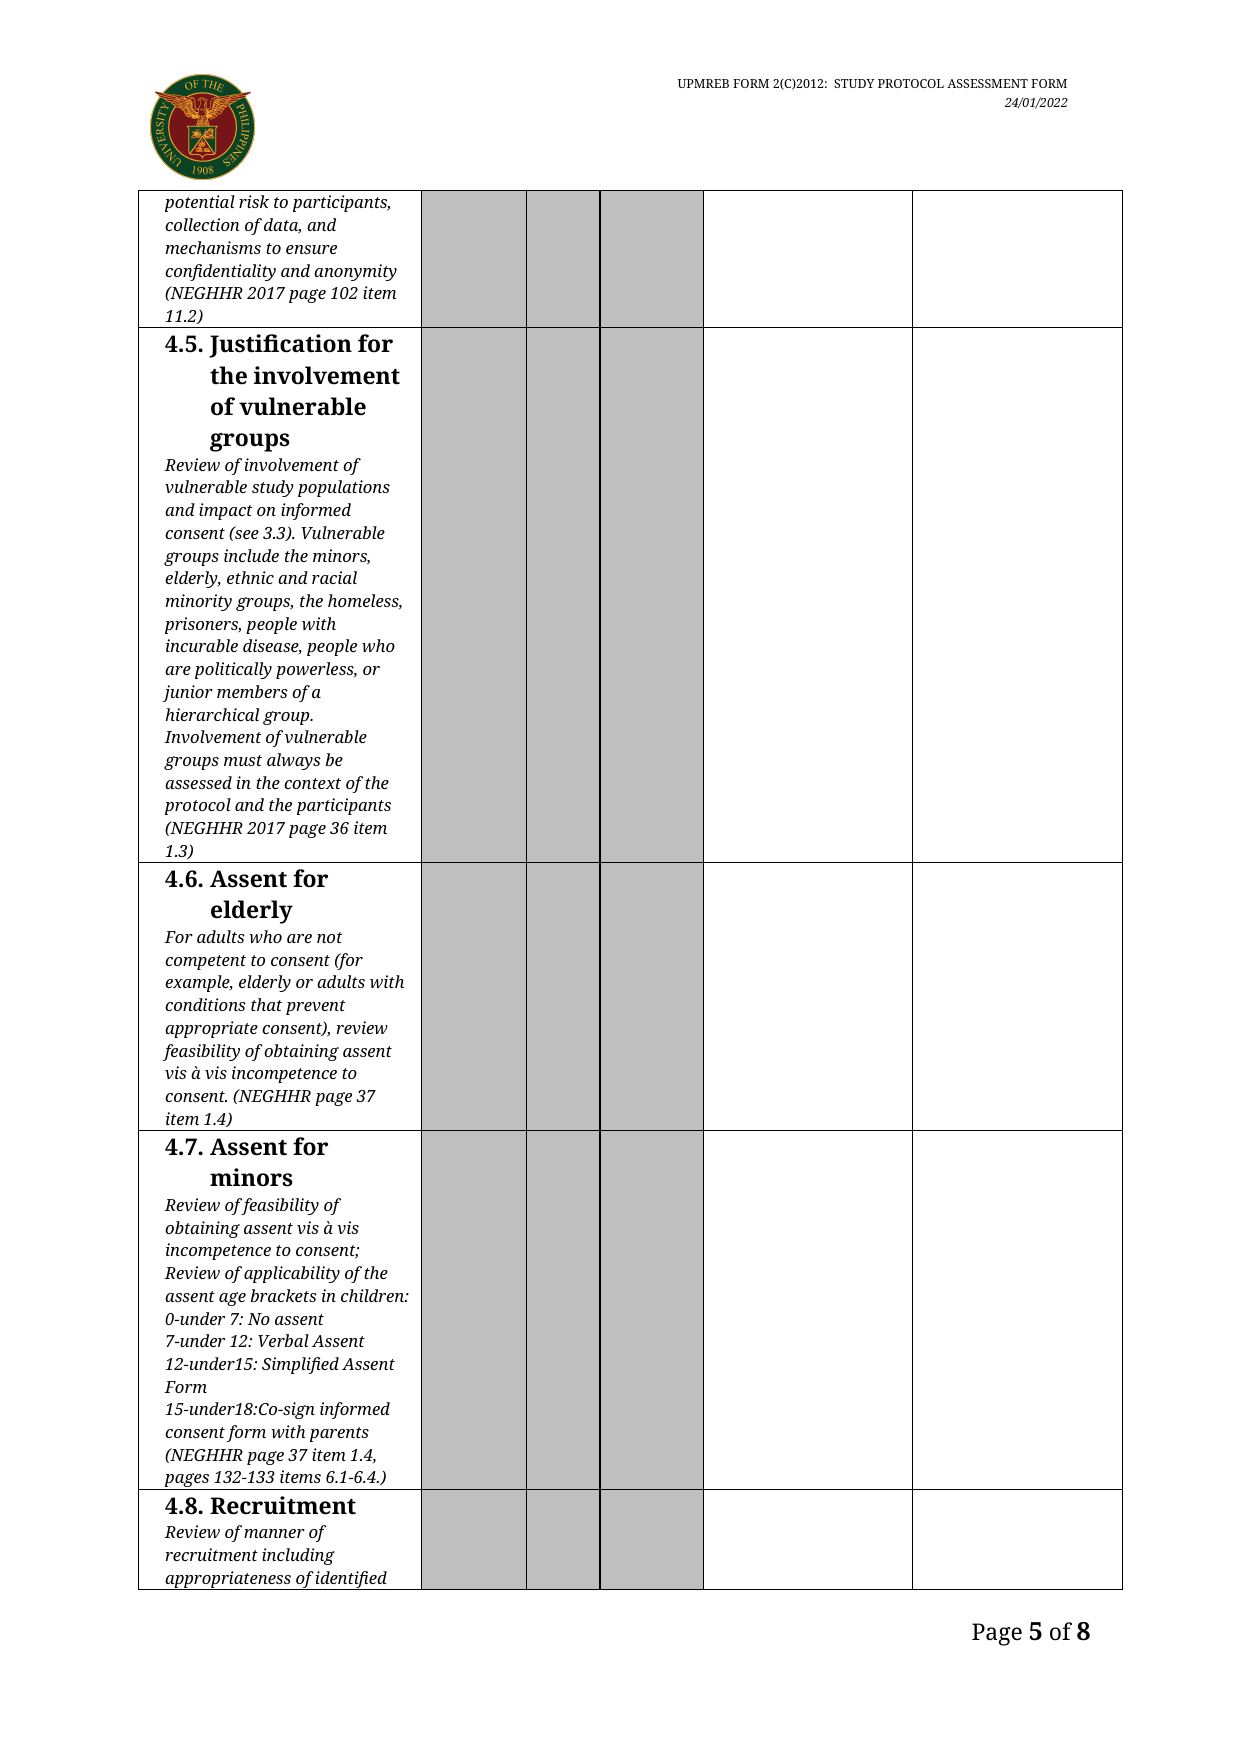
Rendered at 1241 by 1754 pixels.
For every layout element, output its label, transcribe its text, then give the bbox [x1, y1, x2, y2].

table_cell [704, 1131, 912, 1489]
table_cell [913, 1490, 1122, 1589]
table_cell [913, 328, 1122, 862]
table_cell [527, 328, 599, 862]
table_cell [422, 328, 526, 862]
table_cell [527, 863, 599, 1130]
table_cell [704, 191, 912, 327]
table_cell Justification for the involvement of vulnerable groups Review of involvement of vulnerable study populations and impact on informed consent (see 3.3). Vulnerable groups include the minors, elderly, ethnic and racial minority groups, the homeless, prisoners, people with incurable disease, people who are politically powerless, or junior members of a hierarchical group. Involvement of vulnerable groups must always be assessed in the context of the protocol and the participants (NEGHHR 2017 page 36 item 1.3) [139, 328, 421, 862]
table_cell [704, 328, 912, 862]
table_cell [422, 1490, 526, 1589]
table_cell Recruitment Review of manner of recruitment including appropriateness of identified recruiting parties (NEGHHR page 22 item 1.4) [139, 1490, 421, 1589]
table_cell [527, 1490, 599, 1589]
table_cell Assent for elderly For adults who are not competent to consent (for example, elderly or adults with conditions that prevent appropriate consent), review feasibility of obtaining assent vis à vis incompetence to consent. (NEGHHR page 37 item 1.4) [139, 863, 421, 1130]
table_cell [601, 1490, 703, 1589]
table_cell [913, 1131, 1122, 1489]
table_cell [601, 191, 703, 327]
table_cell [422, 191, 526, 327]
table_cell [527, 1131, 599, 1489]
table_cell [422, 1131, 526, 1489]
table_cell [704, 1490, 912, 1589]
table_cell [601, 1131, 703, 1489]
table_cell [704, 863, 912, 1130]
table_cell [422, 863, 526, 1130]
table_cell [601, 328, 703, 862]
table_cell [913, 191, 1122, 327]
table_cell [601, 863, 703, 1130]
table_cell [913, 863, 1122, 1130]
table_cell [527, 191, 599, 327]
table_cell Assent for minors Review of feasibility of obtaining assent vis à vis incompetence to consent; Review of applicability of the assent age brackets in children: 0-under 7: No assent 7-under 12: Verbal Assent 12-under15: Simplified Assent Form 15-under18:Co-sign informed consent form with parents (NEGHHR page 37 item 1.4, pages 132-133 items 6.1-6.4.) [139, 1131, 421, 1489]
picture [150, 74, 255, 180]
